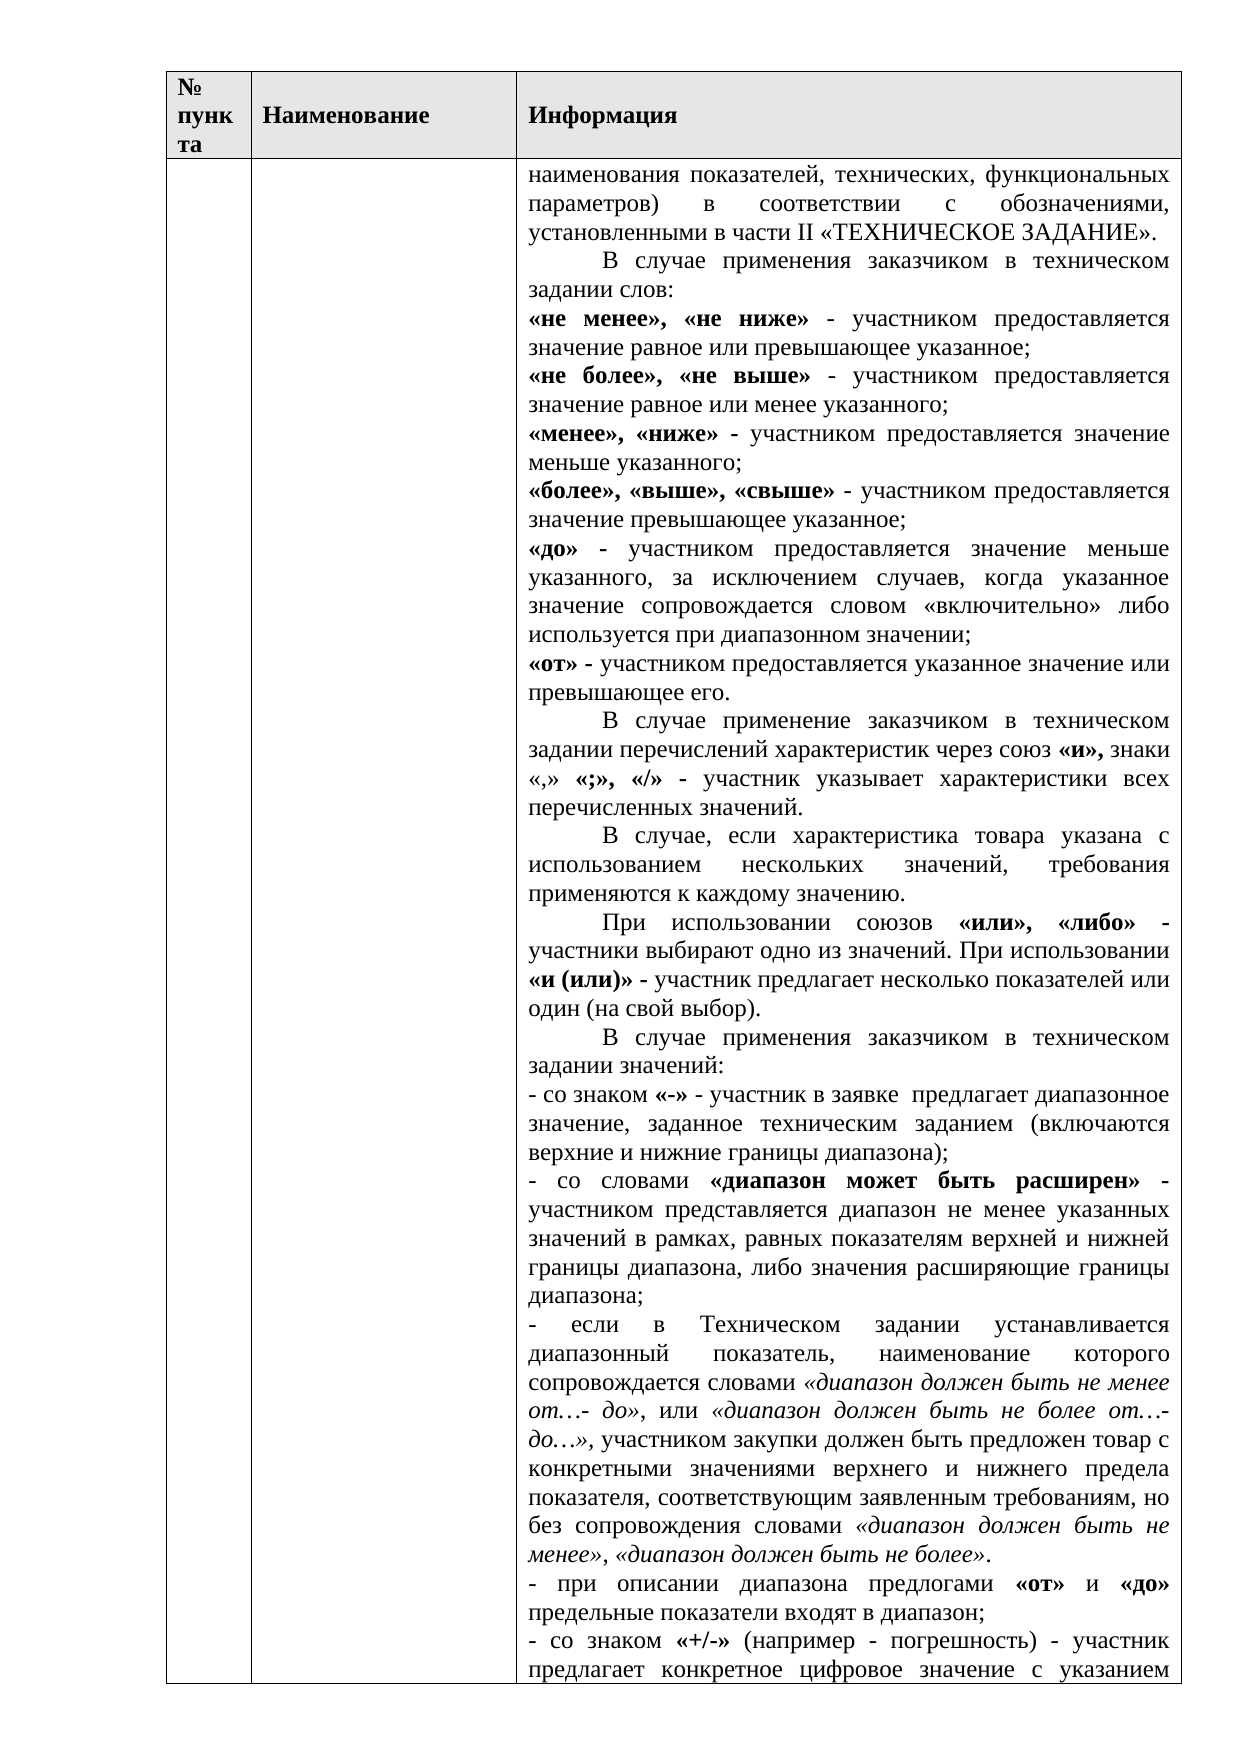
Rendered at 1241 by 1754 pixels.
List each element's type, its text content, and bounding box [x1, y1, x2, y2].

table_header № пункта [167, 72, 251, 158]
table_header Информация [517, 72, 1181, 158]
table_header Наименование [252, 72, 516, 158]
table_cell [517, 159, 1181, 1683]
table_cell [167, 159, 251, 1683]
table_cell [252, 159, 516, 1683]
